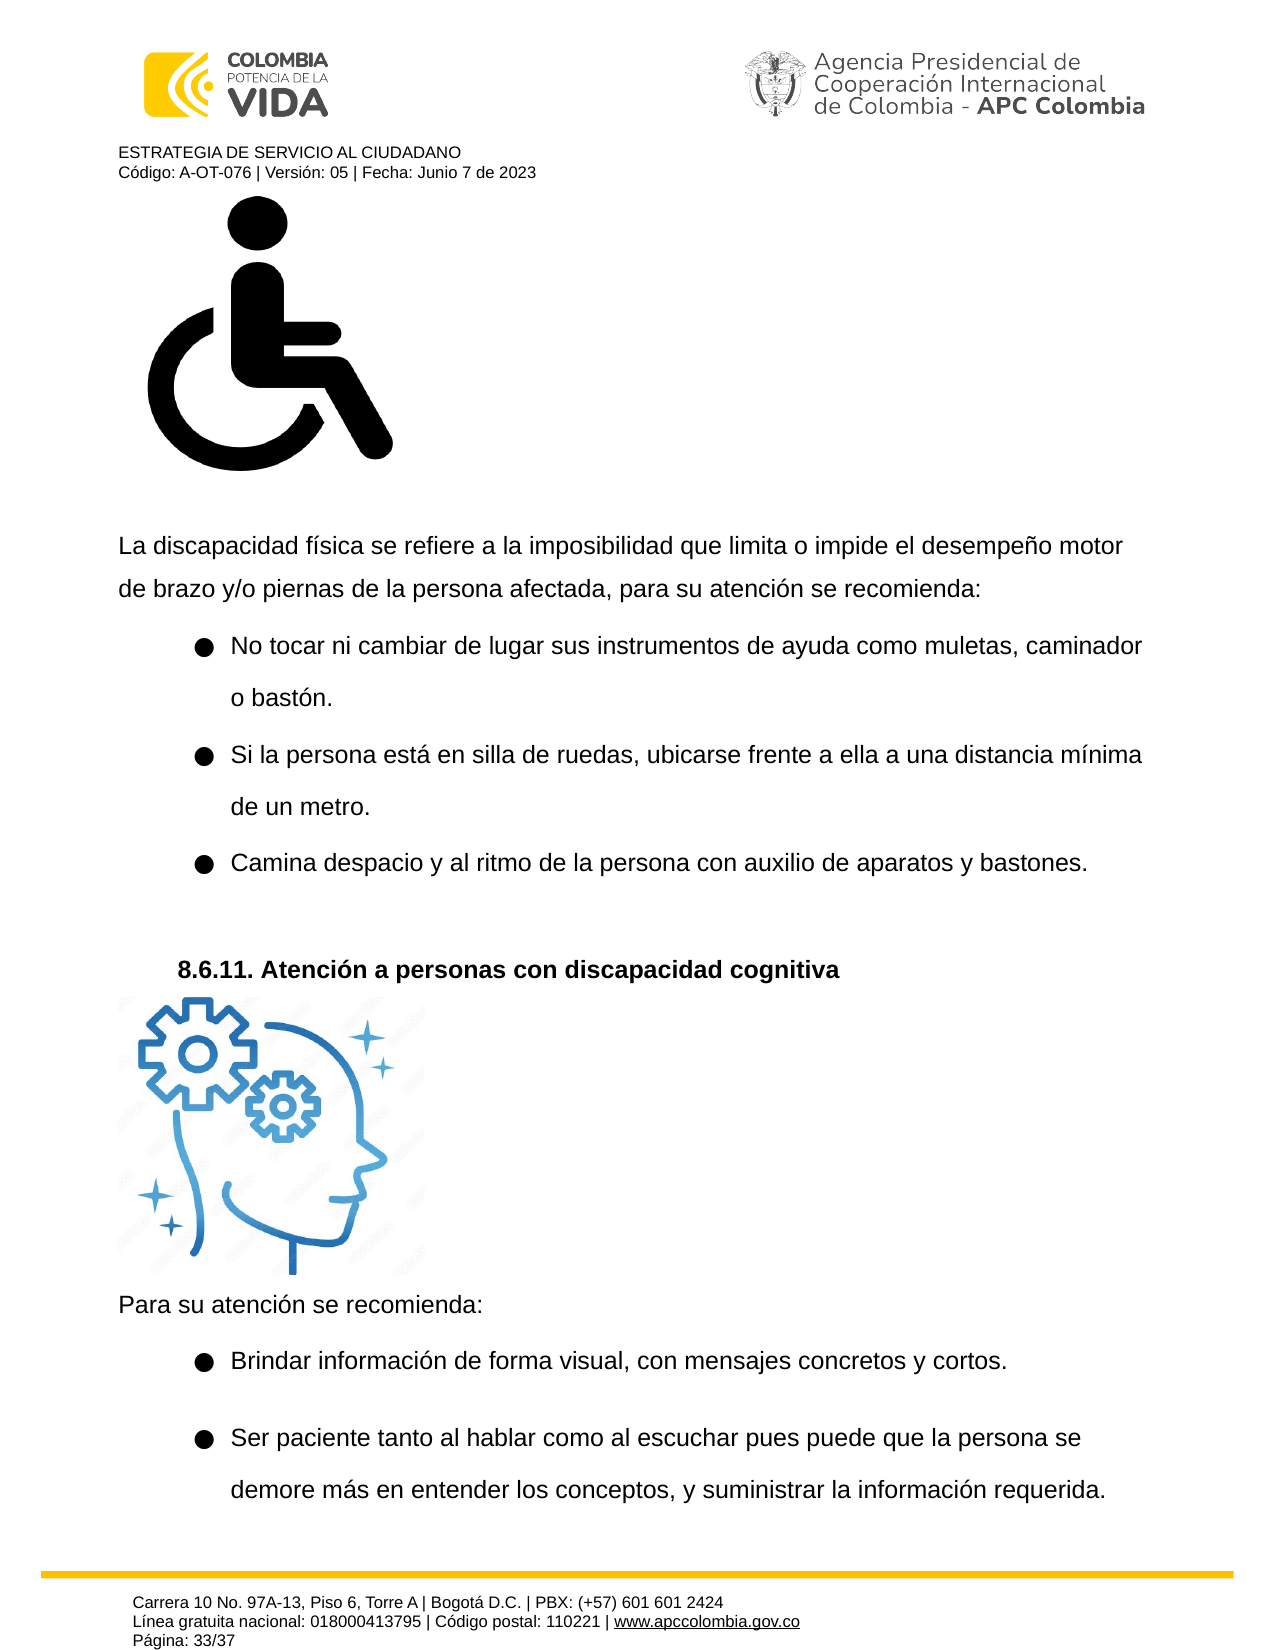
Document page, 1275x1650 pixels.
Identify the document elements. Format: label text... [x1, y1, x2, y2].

subtitle Ser paciente tanto al hablar como al escuchar pues puede que la persona se demore más en entender los conceptos, y suministrar la información requerida. [193, 1409, 1157, 1504]
picture [118, 42, 354, 127]
text La discapacidad física se refiere a la imposibilidad que limita o impide el desempeño motor de brazo y/o piernas de la persona afectada, para su atención se recomienda: [118, 531, 1157, 603]
subtitle No tocar ni cambiar de lugar sus instrumentos de ayuda como muletas, caminador o bastón. [193, 617, 1157, 712]
subtitle Brindar información de forma visual, con mensajes concretos y cortos. [193, 1333, 1157, 1384]
subtitle Camina despacio y al ritmo de la persona con auxilio de aparatos y bastones. [193, 835, 1157, 886]
picture [742, 45, 1147, 119]
picture [118, 997, 425, 1275]
text Para su atención se recomienda: [118, 1289, 1157, 1318]
list 8.6.11. Atención a personas con discapacidad cognitiva [177, 955, 1157, 983]
subtitle Si la persona está en silla de ruedas, ubicarse frente a ella a una distancia mínima de un metro. [193, 726, 1157, 820]
picture [118, 196, 422, 471]
